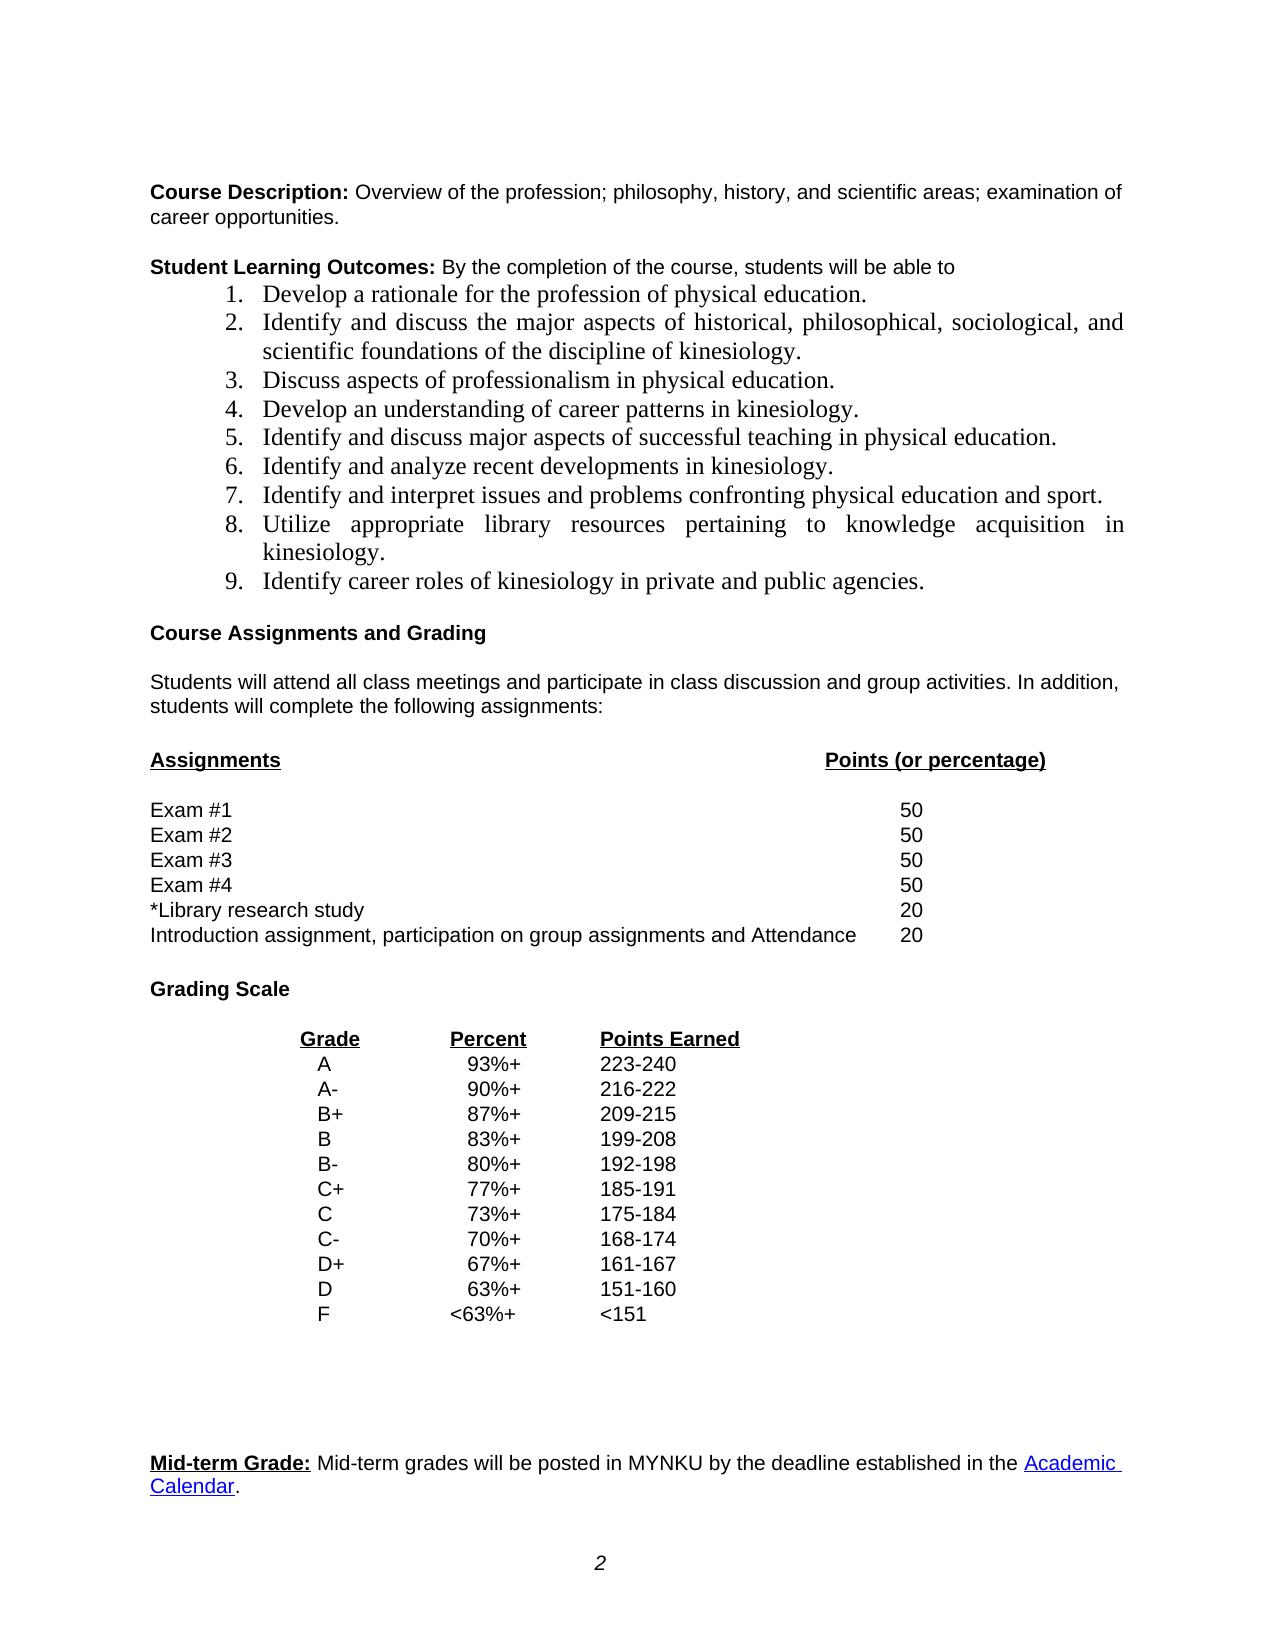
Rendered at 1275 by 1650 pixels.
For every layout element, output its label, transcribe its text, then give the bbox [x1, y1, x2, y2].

text Exam #1 50 [150, 797, 1050, 822]
text F <63%+ <151 [150, 1300, 1125, 1325]
text Introduction assignment, participation on group assignments and Attendance 20 [150, 922, 1050, 947]
text C+ 77%+ 185-191 [150, 1175, 1125, 1200]
text Students will attend all class meetings and participate in class discussion and group activities. In addition, students will complete the following assignments: [150, 670, 1125, 718]
text Mid-term Grade: Mid-term grades will be posted in MYNKU by the deadline established in the Academic Calendar. [150, 1450, 1125, 1498]
text B- 80%+ 192-198 [150, 1150, 1125, 1175]
text Exam #2 50 [150, 822, 1050, 847]
list Identify and interpret issues and problems confronting physical education and sport. [225, 480, 1125, 509]
text D+ 67%+ 161-167 [150, 1250, 1125, 1275]
list Utilize appropriate library resources pertaining to knowledge acquisition in kinesiology. [225, 509, 1125, 566]
text Course Assignments and Grading [150, 620, 1050, 645]
text Grade Percent Points Earned [150, 1025, 1125, 1050]
text Grading Scale [150, 975, 1125, 1000]
text A 93%+ 223-240 [150, 1050, 1125, 1075]
list Identify career roles of kinesiology in private and public agencies. [225, 566, 1125, 595]
list Discuss aspects of professionalism in physical education. [225, 365, 1125, 394]
text B+ 87%+ 209-215 [150, 1100, 1125, 1125]
list Develop a rationale for the profession of physical education. [225, 279, 1125, 307]
list Develop an understanding of career patterns in kinesiology. [225, 394, 1125, 422]
text C 73%+ 175-184 [150, 1200, 1125, 1225]
text B 83%+ 199-208 [150, 1125, 1125, 1150]
text D 63%+ 151-160 [150, 1275, 1125, 1300]
text *Library research study 20 [150, 897, 1050, 922]
list Identify and discuss the major aspects of historical, philosophical, sociological, and scientific foundations of the discipline of kinesiology. [225, 307, 1125, 365]
text Assignments Points (or percentage) [150, 747, 1050, 772]
text Student Learning Outcomes: By the completion of the course, students will be able to [150, 254, 1125, 279]
text Course Description: Overview of the profession; philosophy, history, and scientific areas; examination of career opportunities. [150, 179, 1125, 229]
text Exam #3 50 [150, 847, 1050, 872]
list Identify and discuss major aspects of successful teaching in physical education. [225, 422, 1125, 451]
text A- 90%+ 216-222 [150, 1075, 1125, 1100]
list Identify and analyze recent developments in kinesiology. [225, 451, 1125, 480]
text Exam #4 50 [150, 872, 1050, 897]
text C- 70%+ 168-174 [150, 1225, 1125, 1250]
